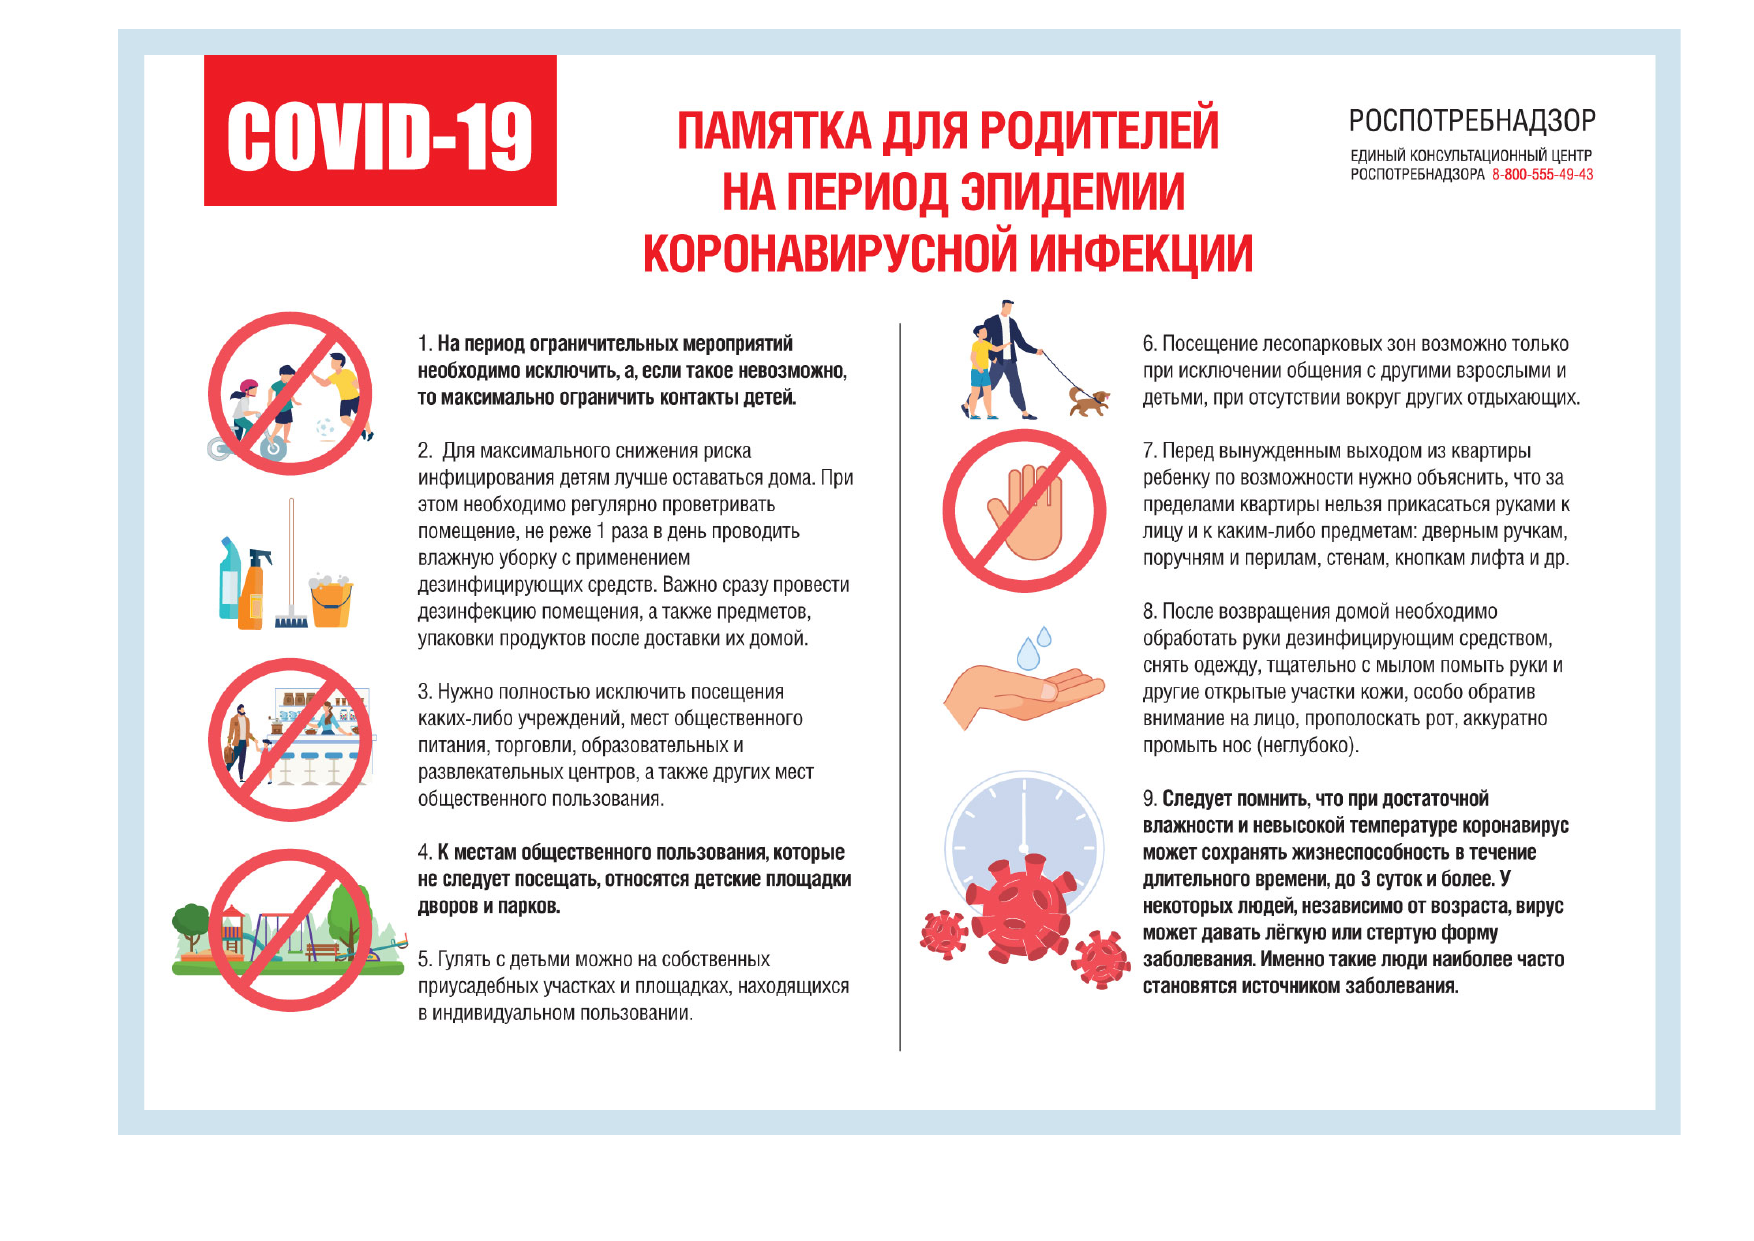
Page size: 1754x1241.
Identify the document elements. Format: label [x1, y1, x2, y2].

picture [118, 29, 1681, 1135]
